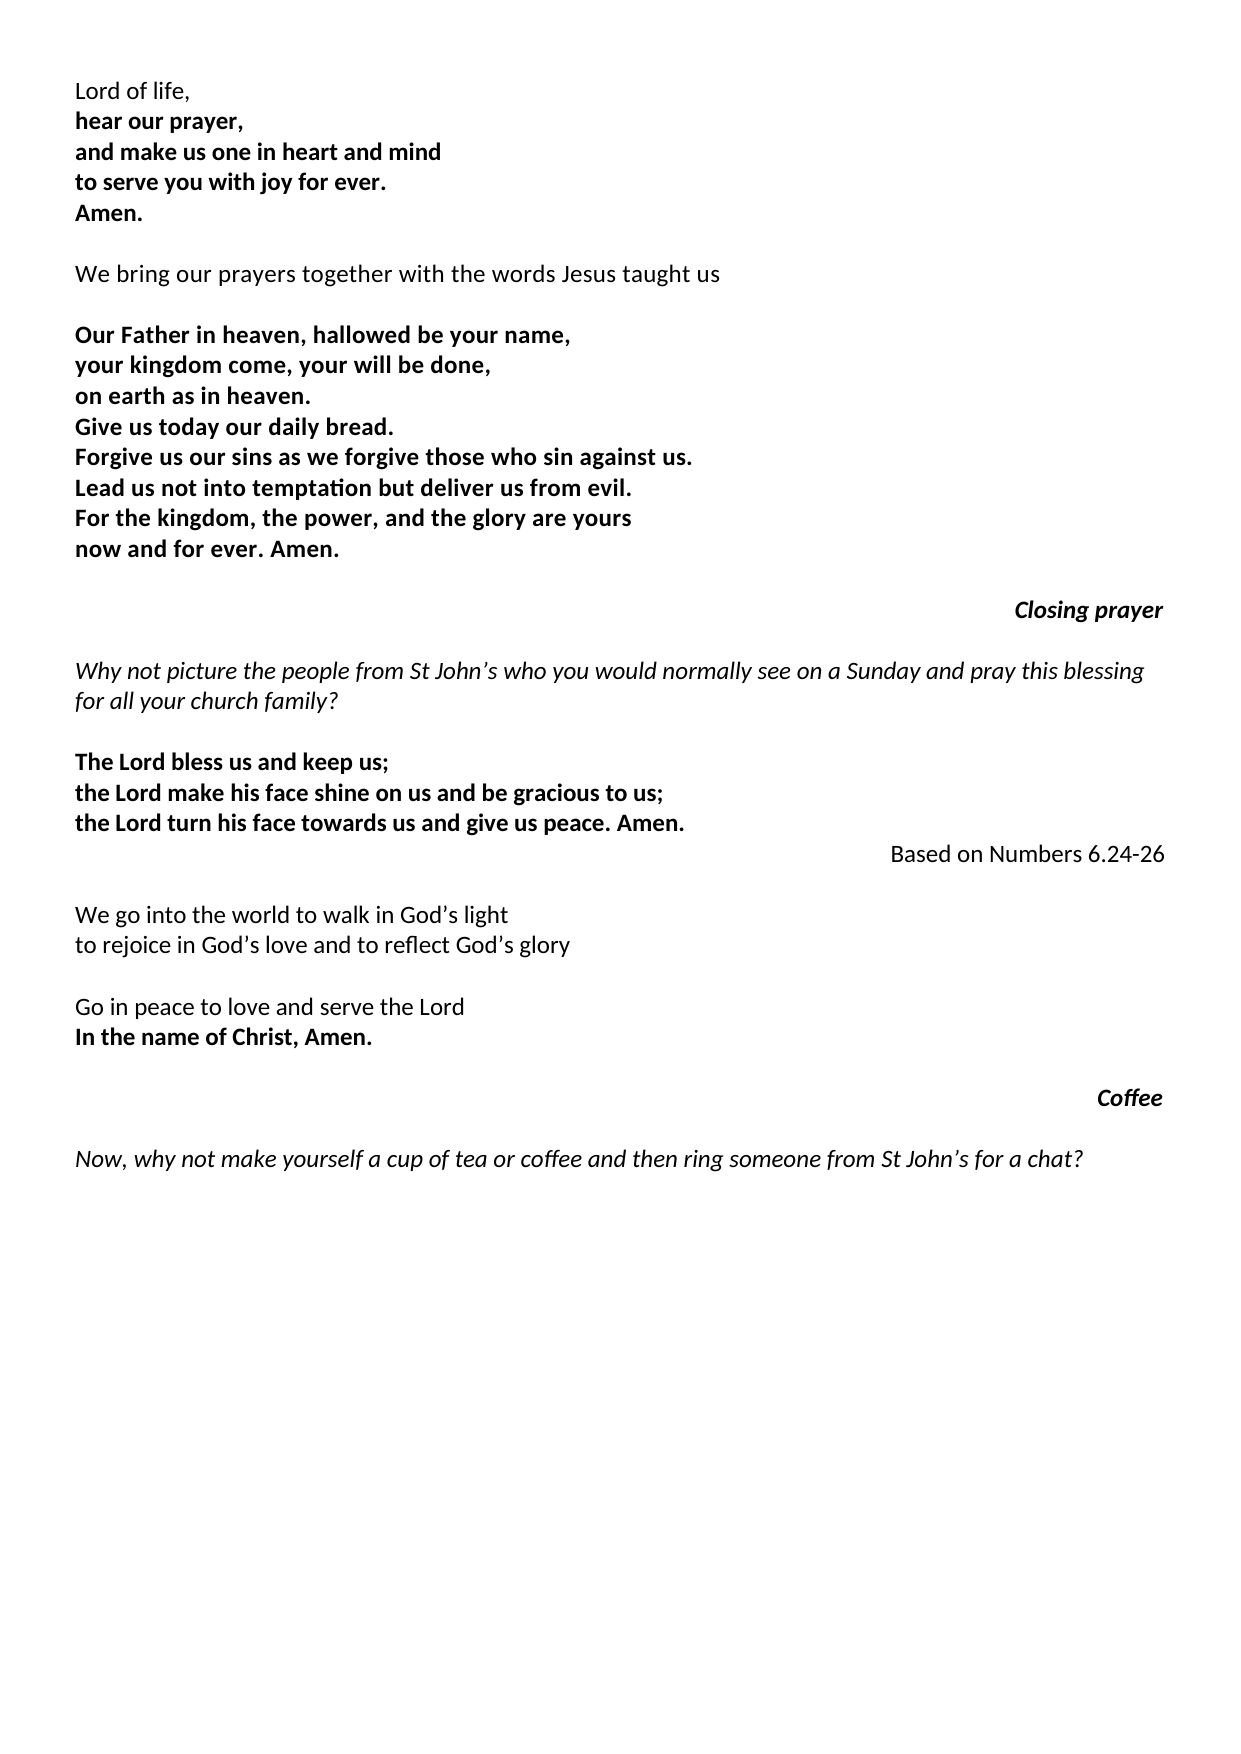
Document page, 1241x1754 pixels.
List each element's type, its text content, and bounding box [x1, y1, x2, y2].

text Amen. [75, 197, 1165, 228]
text your kingdom come, your will be done, [75, 350, 1165, 380]
text on earth as in heaven. [75, 380, 1165, 411]
text Forgive us our sins as we forgive those who sin against us. [75, 441, 1165, 472]
text The Lord bless us and keep us; [75, 746, 1165, 777]
text Lord of life, [75, 75, 1165, 106]
text the Lord make his face shine on us and be gracious to us; [75, 777, 1165, 807]
text We bring our prayers together with the words Jesus taught us [75, 258, 1165, 289]
text In the name of Christ, Amen. [75, 1021, 1165, 1052]
text For the kingdom, the power, and the glory are yours [75, 502, 1165, 533]
text Lead us not into temptation but deliver us from evil. [75, 472, 1165, 502]
text Now, why not make yourself a cup of tea or coffee and then ring someone from St John’s for a chat? [75, 1143, 1165, 1174]
text now and for ever. Amen. [75, 533, 1165, 563]
text the Lord turn his face towards us and give us peace. Amen. [75, 807, 1165, 838]
text Coffee [75, 1082, 1165, 1113]
text and make us one in heart and mind [75, 136, 1165, 167]
text Our Father in heaven, hallowed be your name, [75, 319, 1165, 350]
text Closing prayer [75, 594, 1165, 624]
text Based on Numbers 6.24-26 [75, 838, 1165, 868]
text We go into the world to walk in God’s light [75, 899, 1165, 929]
text Why not picture the people from St John’s who you would normally see on a Sunday and pray this blessing for all your church family? [75, 655, 1165, 716]
text Go in peace to love and serve the Lord [75, 991, 1165, 1021]
text hear our prayer, [75, 106, 1165, 136]
text to serve you with joy for ever. [75, 167, 1165, 197]
text Give us today our daily bread. [75, 411, 1165, 441]
text to rejoice in God’s love and to reflect God’s glory [75, 929, 1165, 960]
